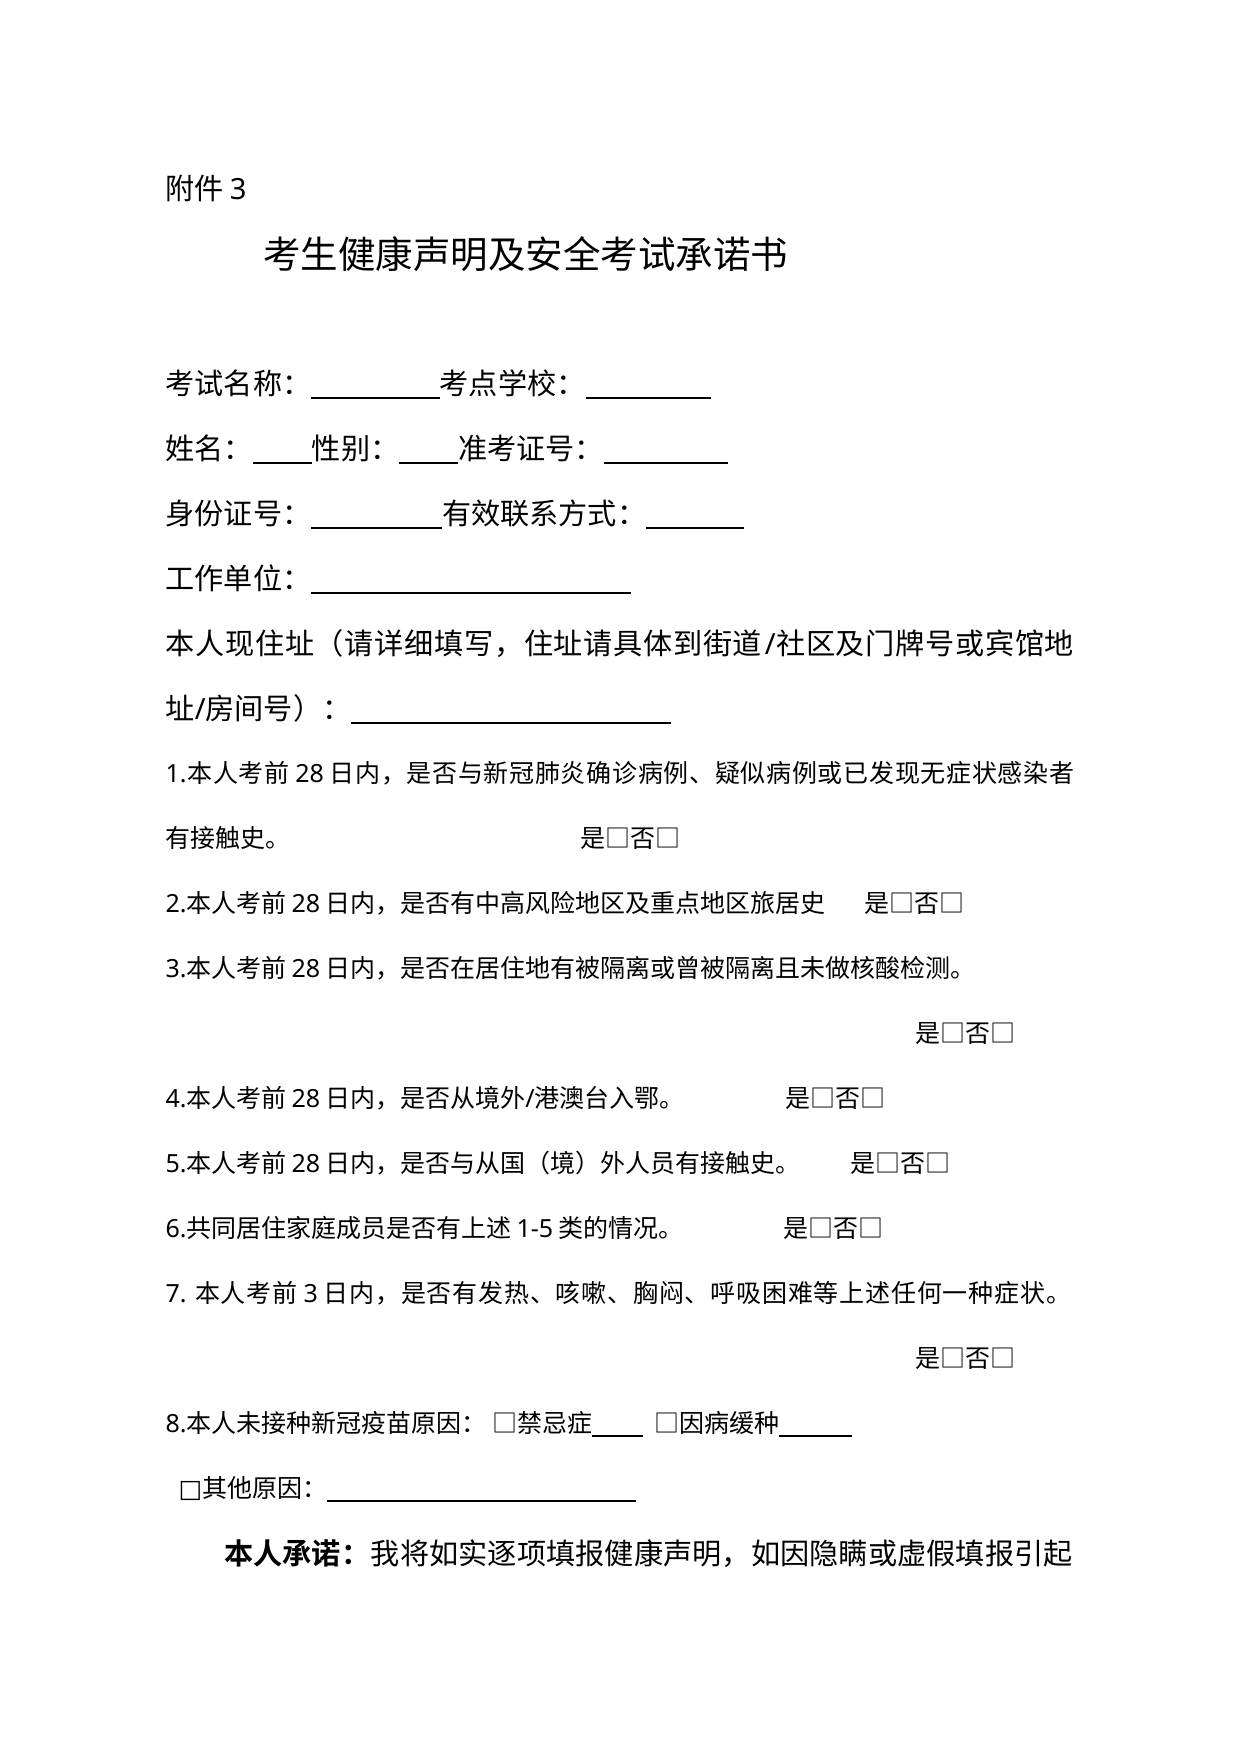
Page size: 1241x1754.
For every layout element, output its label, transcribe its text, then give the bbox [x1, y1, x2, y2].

text 身份证号： 有效联系方式： [165, 479, 1075, 544]
text 7. 本人考前3日内，是否有发热、咳嗽、胸闷、呼吸困难等上述任何一种症状。 是□否□ [165, 1259, 1075, 1389]
text 是□否□ [165, 999, 1075, 1064]
text 4.本人考前28日内，是否从境外/港澳台入鄂。 是□否□ [165, 1064, 1075, 1129]
text 考试名称： 考点学校： [165, 349, 1075, 414]
text 5.本人考前28日内，是否与从国（境）外人员有接触史。 是□否□ [165, 1129, 1075, 1194]
text 2.本人考前28日内，是否有中高风险地区及重点地区旅居史 是□否□ [165, 869, 1075, 934]
text 工作单位： [165, 544, 1075, 609]
text 考生健康声明及安全考试承诺书 [165, 219, 1075, 284]
text 1.本人考前28日内，是否与新冠肺炎确诊病例、疑似病例或已发现无症状感染者有接触史。 是□否□ [165, 739, 1075, 869]
text 本人现住址（请详细填写，住址请具体到街道/社区及门牌号或宾馆地址/房间号）： [165, 609, 1075, 739]
text 8.本人未接种新冠疫苗原因： □禁忌症 □因病缓种 [165, 1389, 1075, 1454]
text 3.本人考前28日内，是否在居住地有被隔离或曾被隔离且未做核酸检测。 [165, 934, 1075, 999]
text 姓名： 性别： 准考证号： [165, 414, 1075, 479]
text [165, 1519, 1075, 1584]
text 6.共同居住家庭成员是否有上述1-5类的情况。 是□否□ [165, 1194, 1075, 1259]
text □其他原因： [165, 1454, 1075, 1519]
text 附件3 [165, 154, 1075, 219]
